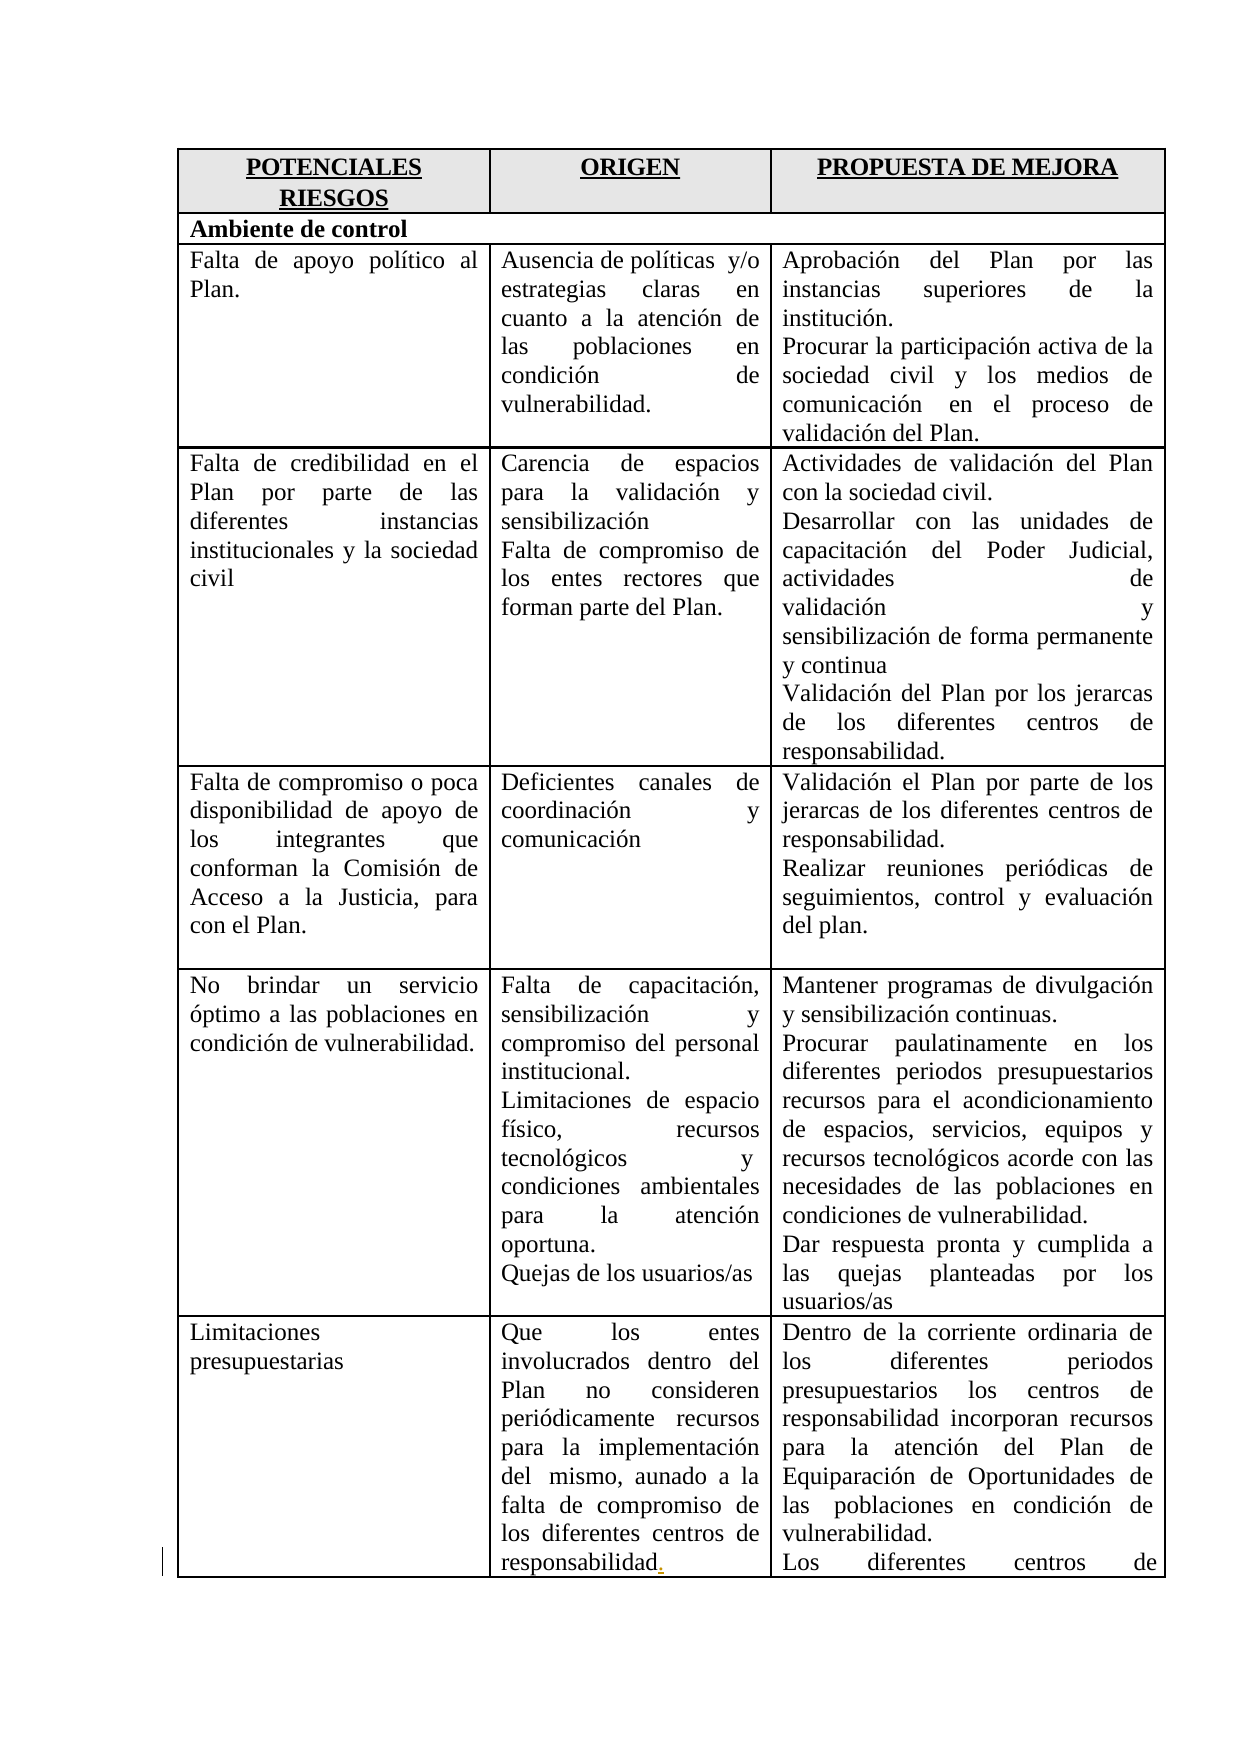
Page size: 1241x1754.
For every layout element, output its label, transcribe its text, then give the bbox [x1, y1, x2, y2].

table_cell Falta de apoyo político al Plan. [179, 245, 489, 446]
table_cell Validación el Plan por parte de los jerarcas de los diferentes centros de responsabilidad. Realizar reuniones periódicas de seguimientos, control y evaluación del plan. [772, 767, 1164, 968]
table_cell Actividades de validación del Plan con la sociedad civil. Desarrollar con las unidades de capacitación del Poder Judicial, actividades de validación y sensibilización de forma permanente y continua Validación del Plan por los jerarcas de los diferentes centros de responsabilidad. [772, 449, 1164, 765]
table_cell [491, 1317, 770, 1576]
table_cell Falta de credibilidad en el Plan por parte de las diferentes instancias institucionales y la sociedad civil [179, 449, 489, 765]
table_cell Ausencia de políticas y/o estrategias claras en cuanto a la atención de las poblaciones en condición de vulnerabilidad. [491, 245, 770, 446]
table_cell Falta de compromiso o poca disponibilidad de apoyo de los integrantes que conforman la Comisión de Acceso a la Justicia, para con el Plan. [179, 767, 489, 968]
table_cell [772, 1317, 1164, 1576]
table_cell Deficientes canales de coordinación y comunicación [491, 767, 770, 968]
table_cell Mantener programas de divulgación y sensibilización continuas. Procurar paulatinamente en los diferentes periodos presupuestarios recursos para el acondicionamiento de espacios, servicios, equipos y recursos tecnológicos acorde con las necesidades de las poblaciones en condiciones de vulnerabilidad. Dar respuesta pronta y cumplida a las quejas planteadas por los usuarios/as [772, 970, 1164, 1315]
table_cell No brindar un servicio óptimo a las poblaciones en condición de vulnerabilidad. [179, 970, 489, 1315]
table_header PROPUESTA DE MEJORA [772, 150, 1164, 212]
table_cell Carencia de espacios para la validación y sensibilización Falta de compromiso de los entes rectores que forman parte del Plan. [491, 449, 770, 765]
table_header POTENCIALES RIESGOS [179, 150, 489, 212]
table_cell Aprobación del Plan por las instancias superiores de la institución. Procurar la participación activa de la sociedad civil y los medios de comunicación en el proceso de validación del Plan. [772, 245, 1164, 446]
table_cell Falta de capacitación, sensibilización y compromiso del personal institucional. Limitaciones de espacio físico, recursos tecnológicos y condiciones ambientales para la atención oportuna. Quejas de los usuarios/as [491, 970, 770, 1315]
table_cell Limitaciones presupuestarias [179, 1317, 489, 1576]
table_header ORIGEN [491, 150, 770, 212]
table_cell Ambiente de control [179, 214, 1164, 243]
